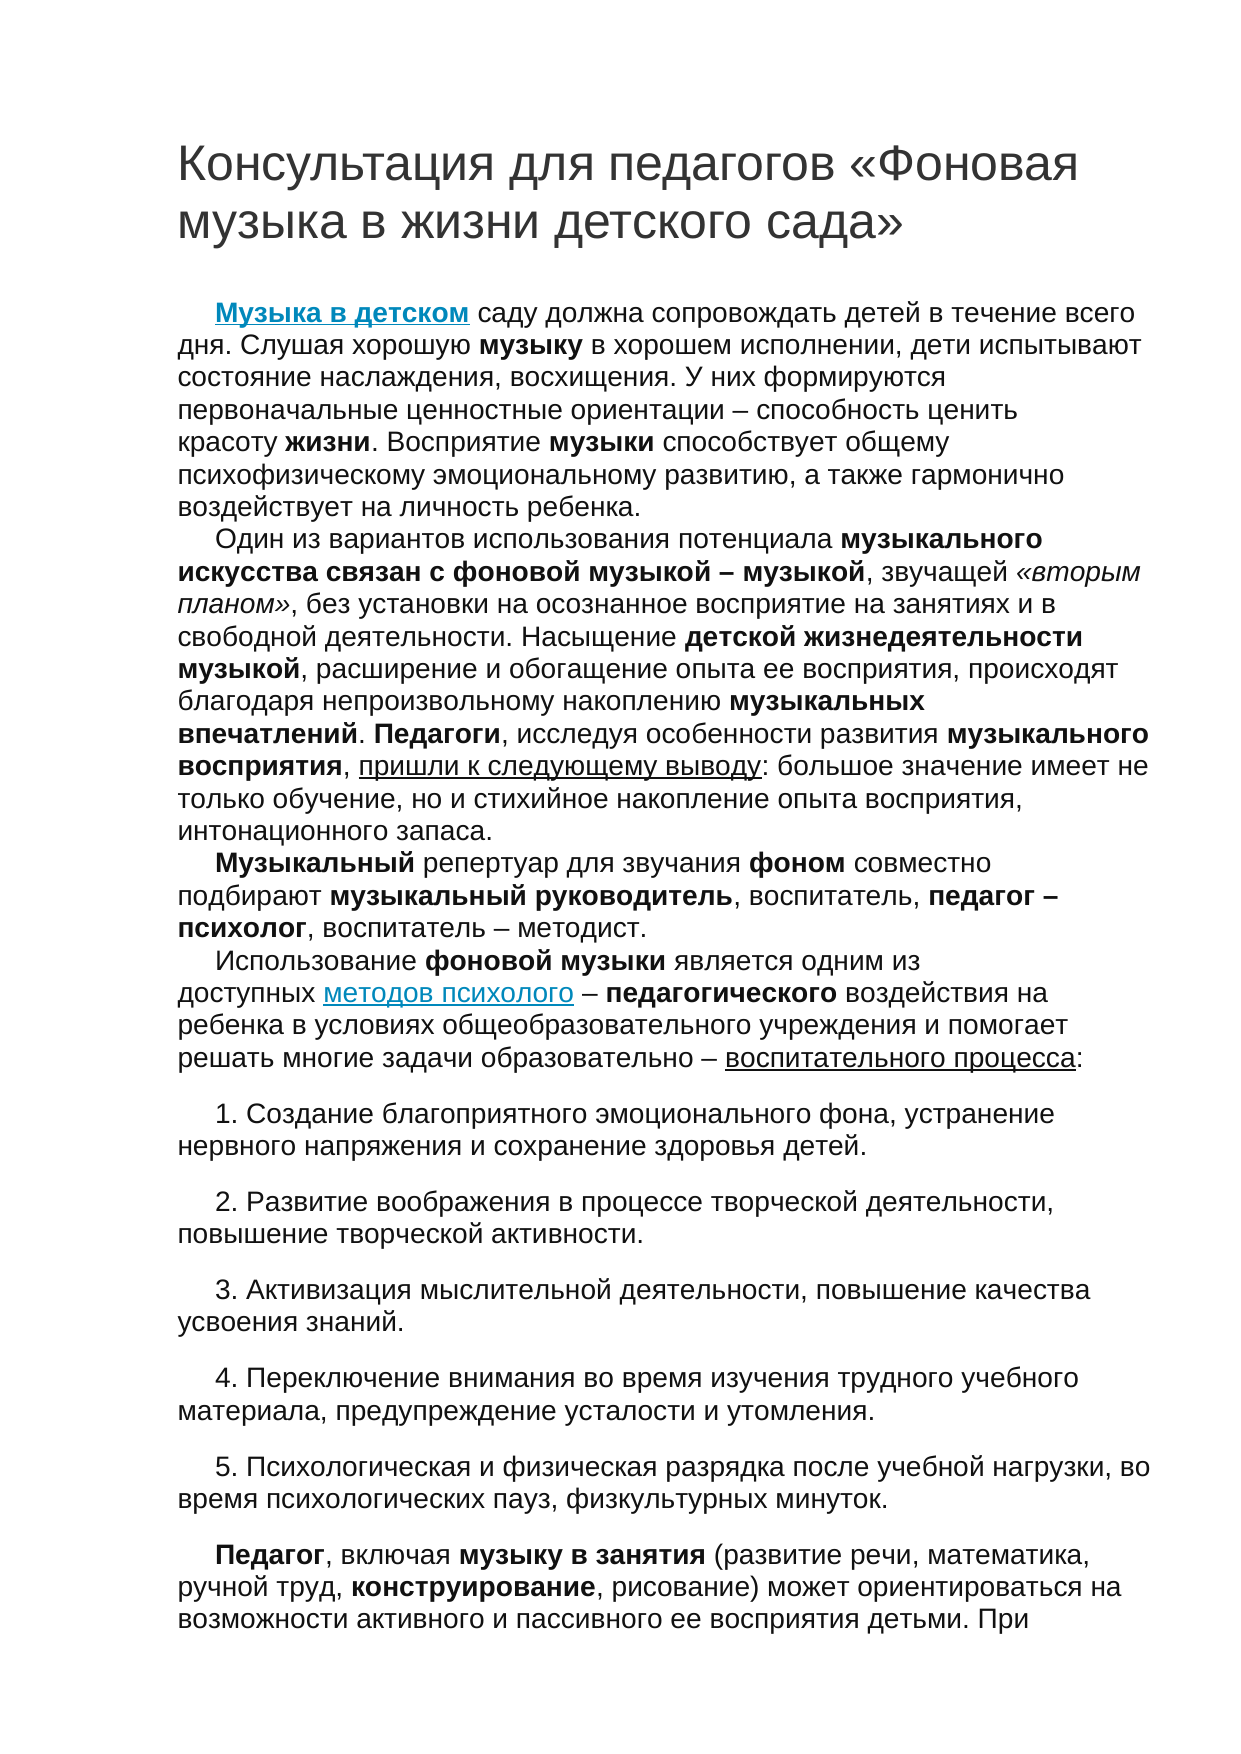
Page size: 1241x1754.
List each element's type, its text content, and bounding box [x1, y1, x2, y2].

text Использование фоновой музыки является одним из доступных методов психолого – педагогического воздействия на ребенка в условиях общеобразовательного учреждения и помогает решать многие задачи образовательно – воспитательного процесса: [177, 943, 1152, 1073]
text 3. Активизация мыслительной деятельности, повышение качества усвоения знаний. [177, 1273, 1152, 1338]
text 2. Развитие воображения в процессе творческой деятельности, повышение творческой активности. [177, 1185, 1152, 1249]
text 1. Создание благоприятного эмоционального фона, устранение нервного напряжения и сохранение здоровья детей. [177, 1097, 1152, 1161]
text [177, 1538, 1152, 1635]
text 5. Психологическая и физическая разрядка после учебной нагрузки, во время психологических пауз, физкультурных минуток. [177, 1449, 1152, 1514]
text Музыка в детском саду должна сопровождать детей в течение всего дня. Слушая хорошую музыку в хорошем исполнении, дети испытывают состояние наслаждения, восхищения. У них формируются первоначальные ценностные ориентации – способность ценить красоту жизни. Восприятие музыки способствует общему психофизическому эмоциональному развитию, а также гармонично воздействует на личность ребенка. [177, 296, 1152, 522]
text Музыкальный репертуар для звучания фоном совместно подбирают музыкальный руководитель, воспитатель, педагог – психолог, воспитатель – методист. [177, 846, 1152, 943]
text 4. Переключение внимания во время изучения трудного учебного материала, предупреждение усталости и утомления. [177, 1361, 1152, 1426]
text Консультация для педагогов «Фоновая музыка в жизни детского сада» [177, 134, 1152, 249]
text Один из вариантов использования потенциала музыкального искусства связан с фоновой музыкой – музыкой, звучащей «вторым планом», без установки на осознанное восприятие на занятиях и в свободной деятельности. Насыщение детской жизнедеятельности музыкой, расширение и обогащение опыта ее восприятия, происходят благодаря непроизвольному накоплению музыкальных впечатлений. Педагоги, исследуя особенности развития музыкального восприятия, пришли к следующему выводу: большое значение имеет не только обучение, но и стихийное накопление опыта восприятия, интонационного запаса. [177, 522, 1152, 846]
